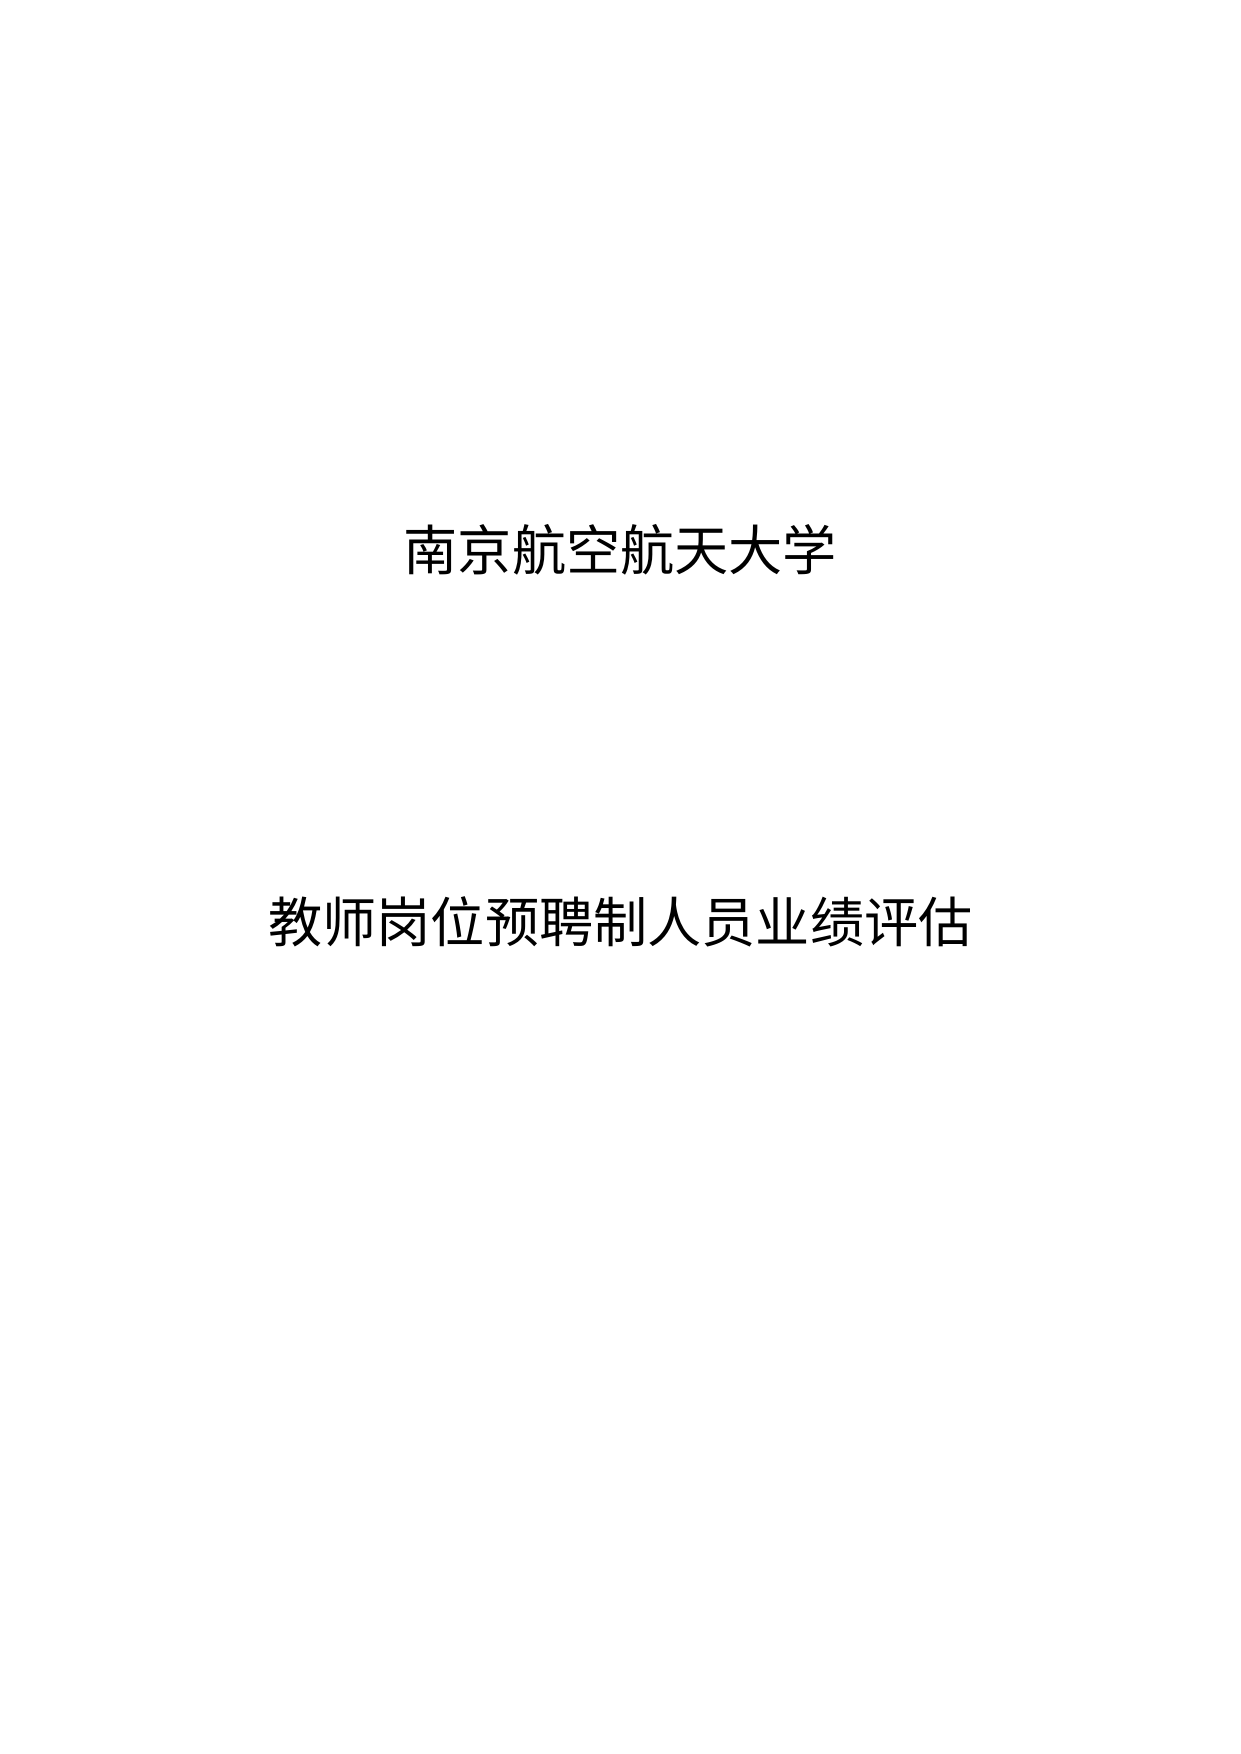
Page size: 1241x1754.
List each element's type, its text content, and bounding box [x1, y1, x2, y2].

text 南京航空航天大学 [187, 498, 1053, 595]
text 教师岗位预聘制人员业绩评估 [187, 870, 1053, 967]
